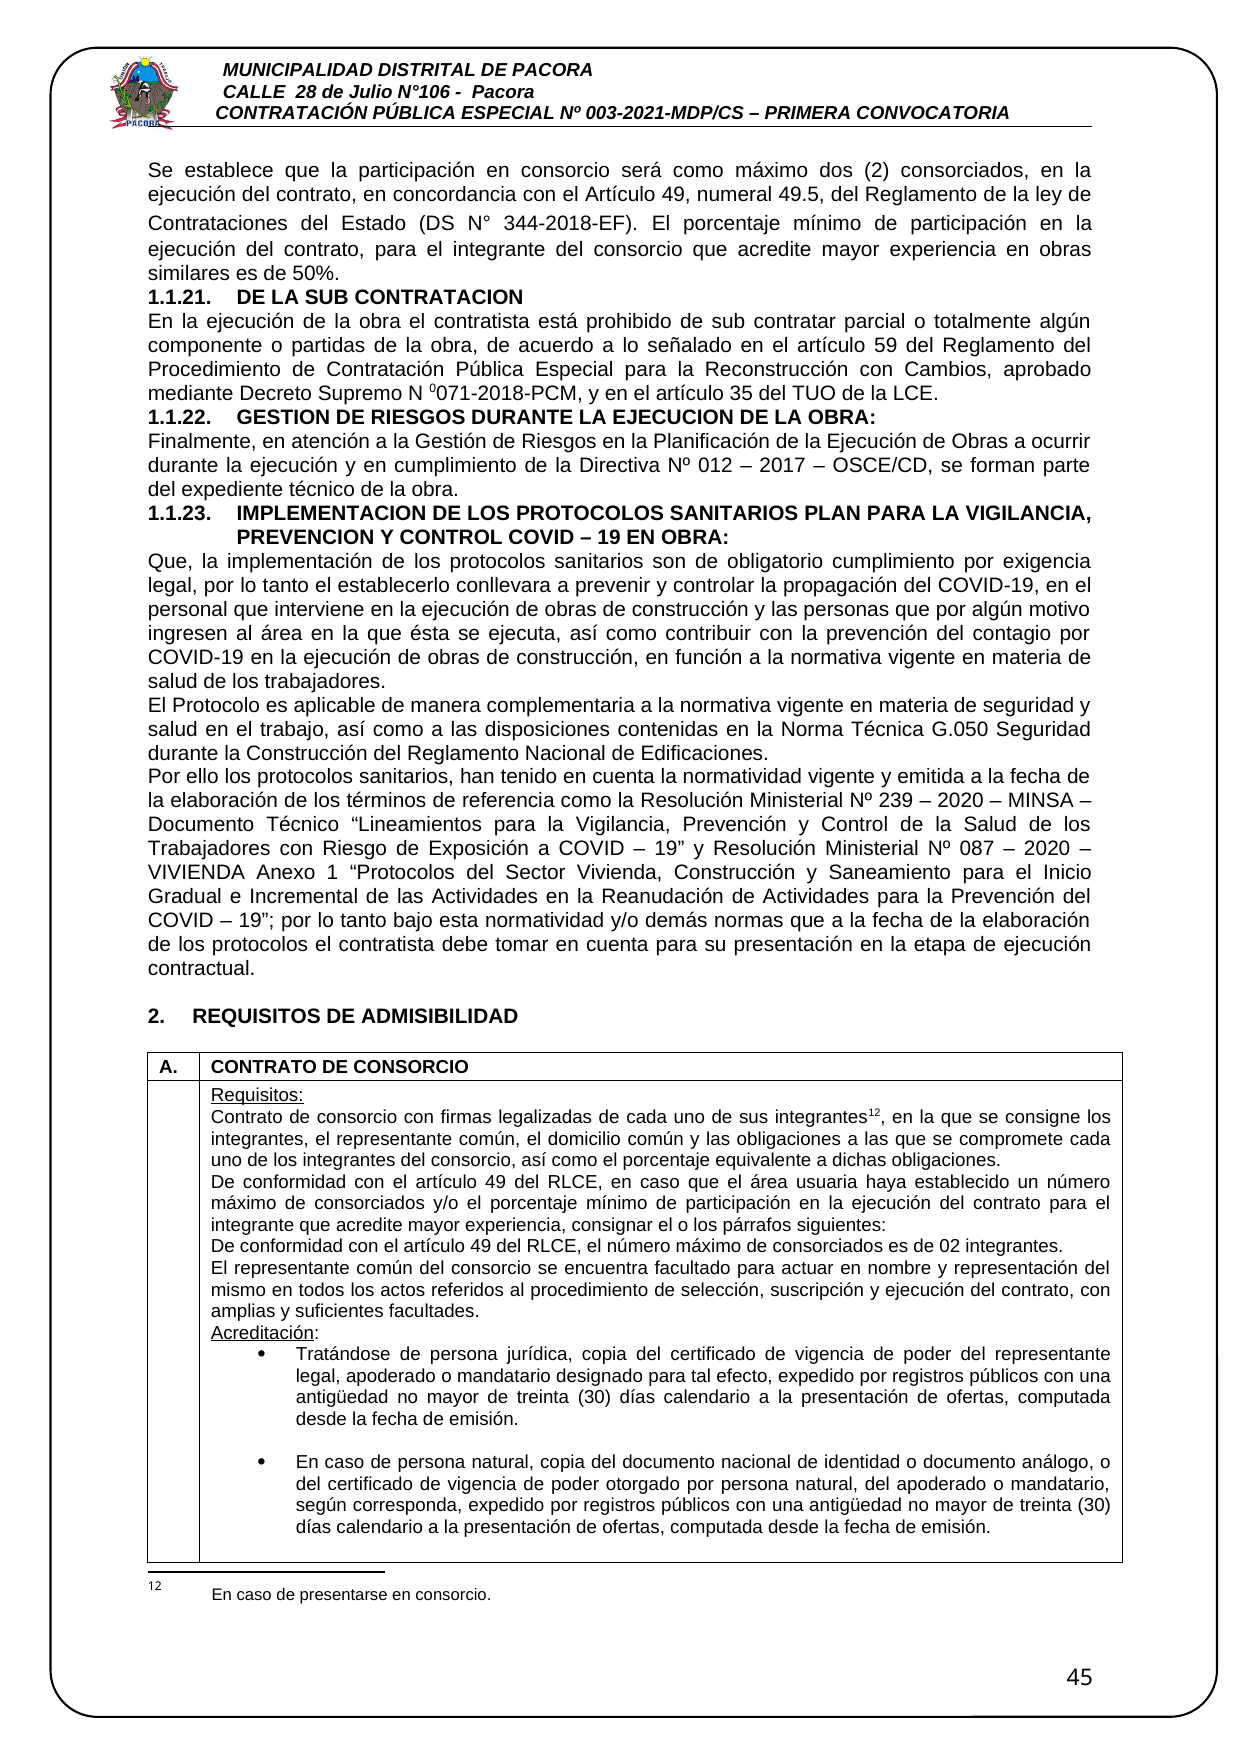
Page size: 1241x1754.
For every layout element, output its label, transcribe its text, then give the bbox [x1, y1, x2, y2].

table_header A. [148, 1053, 199, 1080]
text Por ello los protocolos sanitarios, han tenido en cuenta la normatividad vigente y emitida a la fecha de la elaboración de los términos de referencia como la Resolución Ministerial Nº 239 – 2020 – MINSA – Documento Técnico “Lineamientos para la Vigilancia, Prevención y Control de la Salud de los Trabajadores con Riesgo de Exposición a COVID – 19” y Resolución Ministerial Nº 087 – 2020 – VIVIENDA Anexo 1 “Protocolos del Sector Vivienda, Construcción y Saneamiento para el Inicio Gradual e Incremental de las Actividades en la Reanudación de Actividades para la Prevención del COVID – 19”; por lo tanto bajo esta normatividad y/o demás normas que a la fecha de la elaboración de los protocolos el contratista debe tomar en cuenta para su presentación en la etapa de ejecución contractual. [148, 764, 1093, 980]
table_cell [148, 1081, 199, 1562]
list GESTION DE RIESGOS DURANTE LA EJECUCION DE LA OBRA: [148, 405, 1092, 429]
text Finalmente, en atención a la Gestión de Riesgos en la Planificación de la Ejecución de Obras a ocurrir durante la ejecución y en cumplimiento de la Directiva Nº 012 – 2017 – OSCE/CD, se forman parte del expediente técnico de la obra. [148, 429, 1092, 501]
list IMPLEMENTACION DE LOS PROTOCOLOS SANITARIOS PLAN PARA LA VIGILANCIA, PREVENCION Y CONTROL COVID – 19 EN OBRA: [148, 501, 1092, 549]
text Que, la implementación de los protocolos sanitarios son de obligatorio cumplimiento por exigencia legal, por lo tanto el establecerlo conllevara a prevenir y controlar la propagación del COVID-19, en el personal que interviene en la ejecución de obras de construcción y las personas que por algún motivo ingresen al área en la que ésta se ejecuta, así como contribuir con la prevención del contagio por COVID-19 en la ejecución de obras de construcción, en función a la normativa vigente en materia de salud de los trabajadores. [148, 549, 1092, 692]
text Se establece que la participación en consorcio será como máximo dos (2) consorciados, en la ejecución del contrato, en concordancia con el Artículo 49, numeral 49.5, del Reglamento de la ley de Contrataciones del Estado (DS N° 344-2018-EF). El porcentaje mínimo de participación en la ejecución del contrato, para el integrante del consorcio que acredite mayor experiencia en obras similares es de 50%. [148, 158, 1092, 285]
text En la ejecución de la obra el contratista está prohibido de sub contratar parcial o totalmente algún componente o partidas de la obra, de acuerdo a lo señalado en el artículo 59 del Reglamento del Procedimiento de Contratación Pública Especial para la Reconstrucción con Cambios, aprobado mediante Decreto Supremo N 0071-2018-PCM, y en el artículo 35 del TUO de la LCE. [148, 309, 1092, 405]
picture [109, 56, 179, 130]
list REQUISITOS DE ADMISIBILIDAD [148, 1004, 1093, 1028]
text El Protocolo es aplicable de manera complementaria a la normativa vigente en materia de seguridad y salud en el trabajo, así como a las disposiciones contenidas en la Norma Técnica G.050 Seguridad durante la Construcción del Reglamento Nacional de Edificaciones. [148, 692, 1092, 764]
table_header CONTRATO DE CONSORCIO [200, 1053, 1122, 1080]
list DE LA SUB CONTRATACION [148, 285, 1092, 309]
